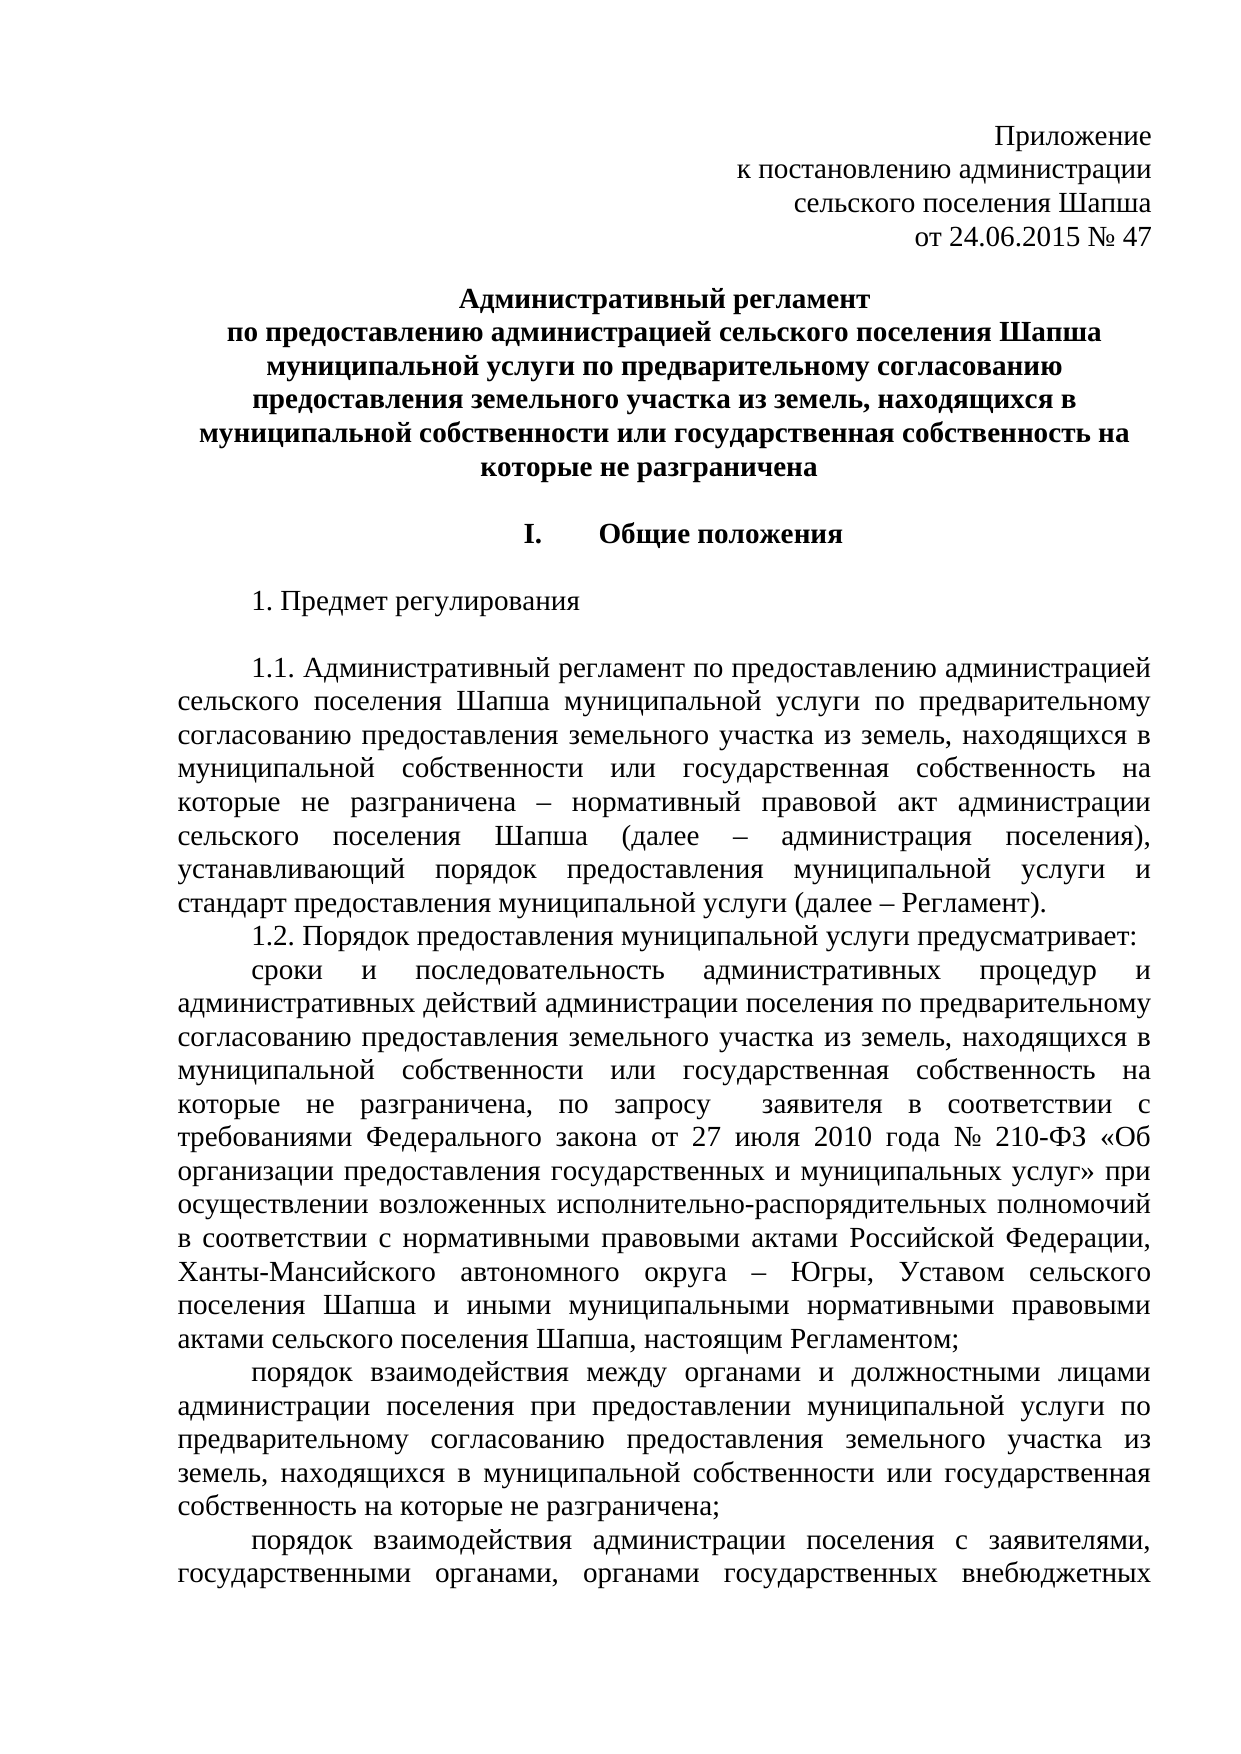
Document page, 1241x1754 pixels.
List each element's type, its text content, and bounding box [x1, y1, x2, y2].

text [177, 1522, 1152, 1589]
text по предоставлению администрацией сельского поселения Шапша [177, 314, 1152, 348]
text к постановлению администрации [177, 152, 1152, 185]
text Административный регламент [177, 281, 1152, 314]
text 1.2. Порядок предоставления муниципальной услуги предусматривает: [177, 918, 1152, 952]
text от 24.06.2015 № 47 [177, 219, 1152, 252]
text муниципальной услуги по предварительному согласованию предоставления земельного участка из земель, находящихся в муниципальной собственности или государственная собственность на которые не разграничена [177, 348, 1152, 482]
text 1.1. Административный регламент по предоставлению администрацией сельского поселения Шапша муниципальной услуги по предварительному согласованию предоставления земельного участка из земель, находящихся в муниципальной собственности или государственная собственность на которые не разграничена – нормативный правовой акт администрации сельского поселения Шапша (далее – администрация поселения), устанавливающий порядок предоставления муниципальной услуги и стандарт предоставления муниципальной услуги (далее – Регламент). [177, 650, 1152, 918]
text сроки и последовательность административных процедур и административных действий администрации поселения по предварительному согласованию предоставления земельного участка из земель, находящихся в муниципальной собственности или государственная собственность на которые не разграничена, по запросу заявителя в соответствии с требованиями Федерального закона от 27 июля 2010 года № 210-ФЗ «Об организации предоставления государственных и муниципальных услуг» при осуществлении возложенных исполнительно-распорядительных полномочий в соответствии с нормативными правовыми актами Российской Федерации, Ханты-Мансийского автономного округа – Югры, Уставом сельского поселения Шапша и иными муниципальными нормативными правовыми актами сельского поселения Шапша, настоящим Регламентом; [177, 952, 1152, 1354]
list Общие положения [215, 516, 1152, 549]
text 1. Предмет регулирования [177, 583, 1152, 616]
text сельского поселения Шапша [177, 185, 1152, 219]
text порядок взаимодействия между органами и должностными лицами администрации поселения при предоставлении муниципальной услуги по предварительному согласованию предоставления земельного участка из земель, находящихся в муниципальной собственности или государственная собственность на которые не разграничена; [177, 1354, 1152, 1522]
text Приложение [177, 118, 1152, 152]
